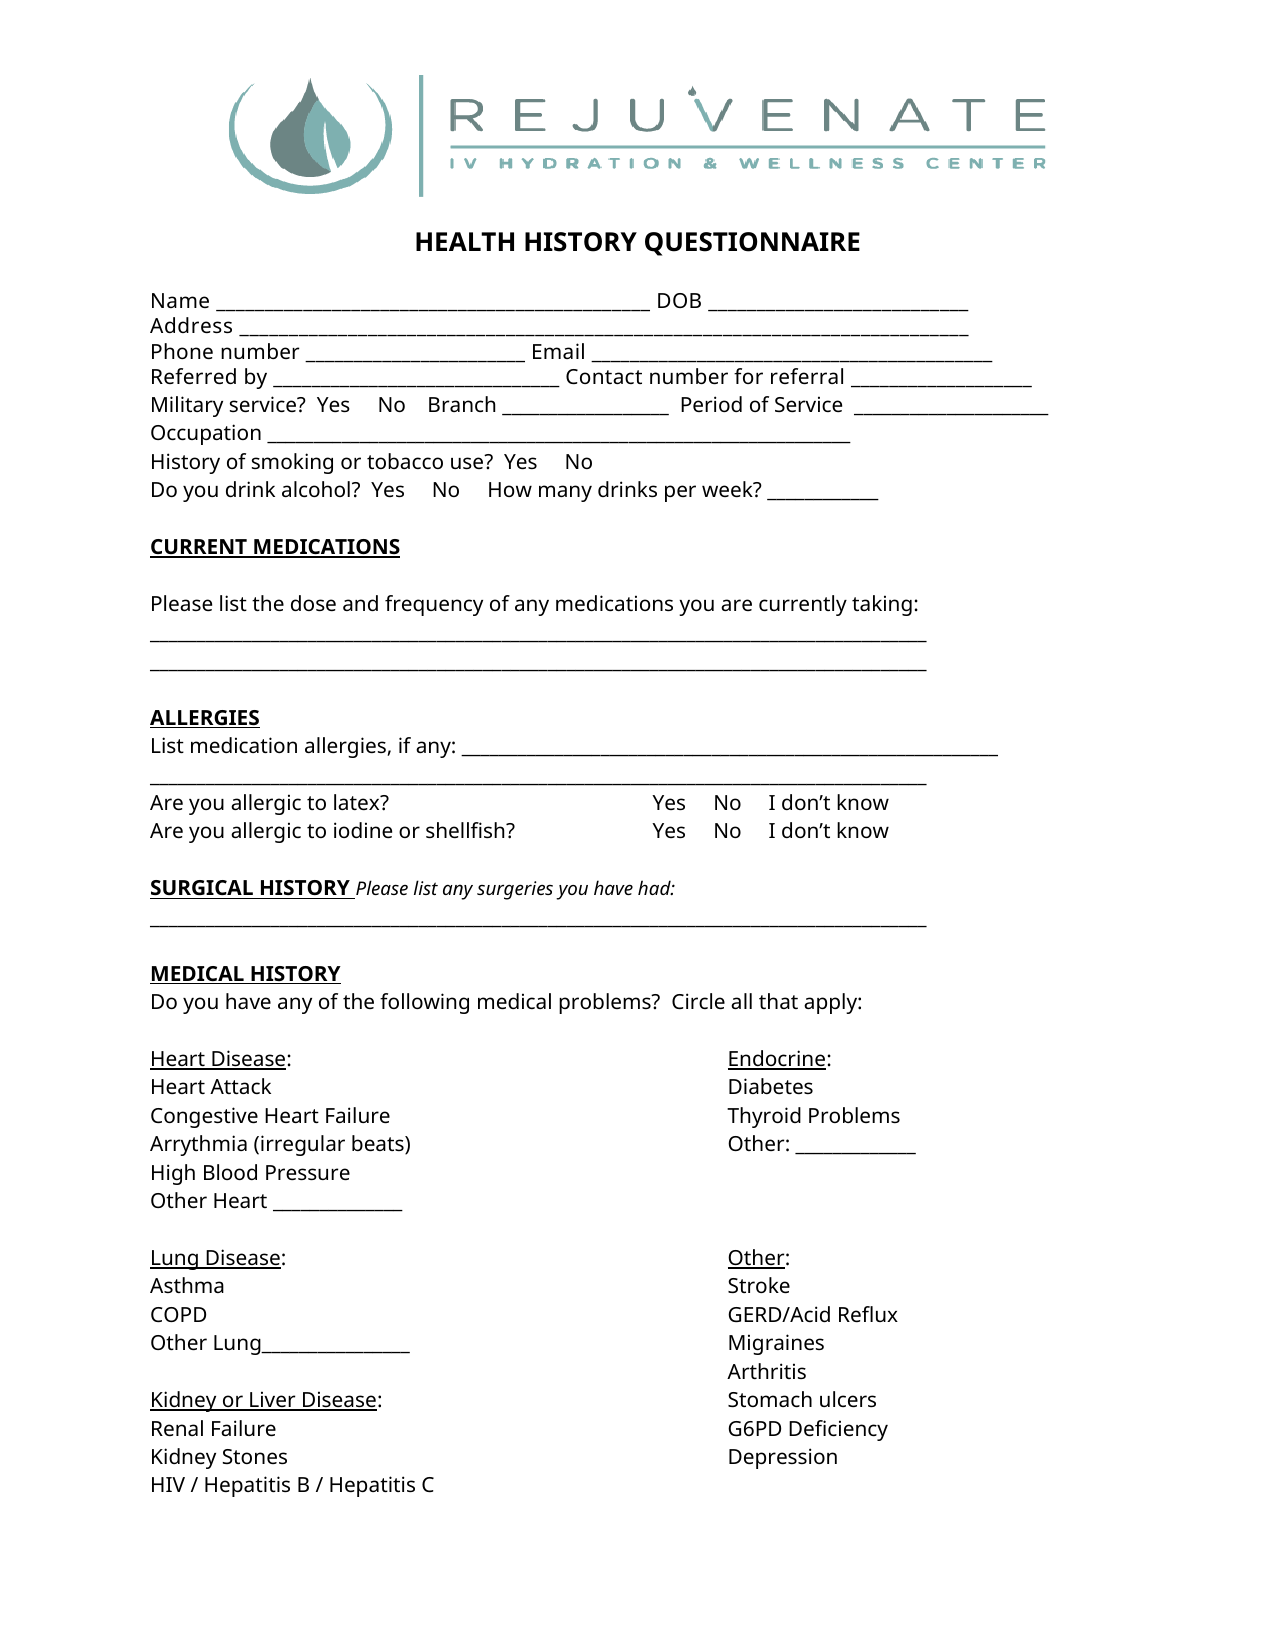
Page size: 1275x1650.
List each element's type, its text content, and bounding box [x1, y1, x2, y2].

text COPD GERD/Acid Reflux [150, 1300, 1125, 1328]
text Name _____________________________________________ DOB ___________________________ [150, 288, 1125, 314]
text Address __________________________________________________________________________ [150, 314, 1125, 339]
text ____________________________________________________________________________________ [150, 646, 1125, 674]
text Congestive Heart Failure Thyroid Problems [150, 1101, 1125, 1129]
text Renal Failure G6PD Deficiency [150, 1414, 1125, 1442]
text List medication allergies, if any: __________________________________________________________ [150, 731, 1125, 760]
text Other Lung________________ Migraines [150, 1328, 1125, 1357]
text Do you drink alcohol? Yes No How many drinks per week? ____________ [150, 475, 1125, 504]
text Arrythmia (irregular beats) Other: _____________ [150, 1129, 1125, 1158]
text Do you have any of the following medical problems? Circle all that apply: [150, 987, 1125, 1016]
text ALLERGIES [150, 703, 1125, 731]
text Other Heart ______________ [150, 1186, 1125, 1215]
text Kidney or Liver Disease: Stomach ulcers [150, 1385, 1125, 1414]
text History of smoking or tobacco use? Yes No [150, 447, 1125, 475]
text Arthritis [150, 1357, 1125, 1385]
text Kidney Stones Depression [150, 1442, 1125, 1471]
text Phone number _______________________ Email __________________________________________ [150, 339, 1125, 364]
text Referred by ______________________________ Contact number for referral ___________________ [150, 364, 1125, 390]
picture [228, 75, 1047, 197]
text Asthma Stroke [150, 1272, 1125, 1300]
text MEDICAL HISTORY [150, 959, 1125, 987]
text CURRENT MEDICATIONS [150, 532, 1125, 561]
text Occupation _______________________________________________________________ [150, 418, 1125, 447]
text Are you allergic to latex? Yes No I don’t know [150, 788, 1125, 817]
text ____________________________________________________________________________________ [150, 760, 1125, 788]
text Lung Disease: Other: [150, 1243, 1125, 1272]
text Are you allergic to iodine or shellfish? Yes No I don’t know [150, 817, 1125, 845]
text High Blood Pressure [150, 1158, 1125, 1186]
text SURGICAL HISTORY Please list any surgeries you have had: [150, 873, 1125, 902]
text Heart Disease: Endocrine: [150, 1044, 1125, 1072]
text Heart Attack Diabetes [150, 1072, 1125, 1101]
text HIV / Hepatitis B / Hepatitis C [150, 1471, 1125, 1499]
text ____________________________________________________________________________________ [150, 902, 1125, 930]
text ____________________________________________________________________________________ [150, 617, 1125, 646]
text HEALTH HISTORY QUESTIONNAIRE [150, 227, 1125, 258]
text Military service? Yes No Branch __________________ Period of Service _____________________ [150, 390, 1125, 418]
text Please list the dose and frequency of any medications you are currently taking: [150, 589, 1125, 617]
